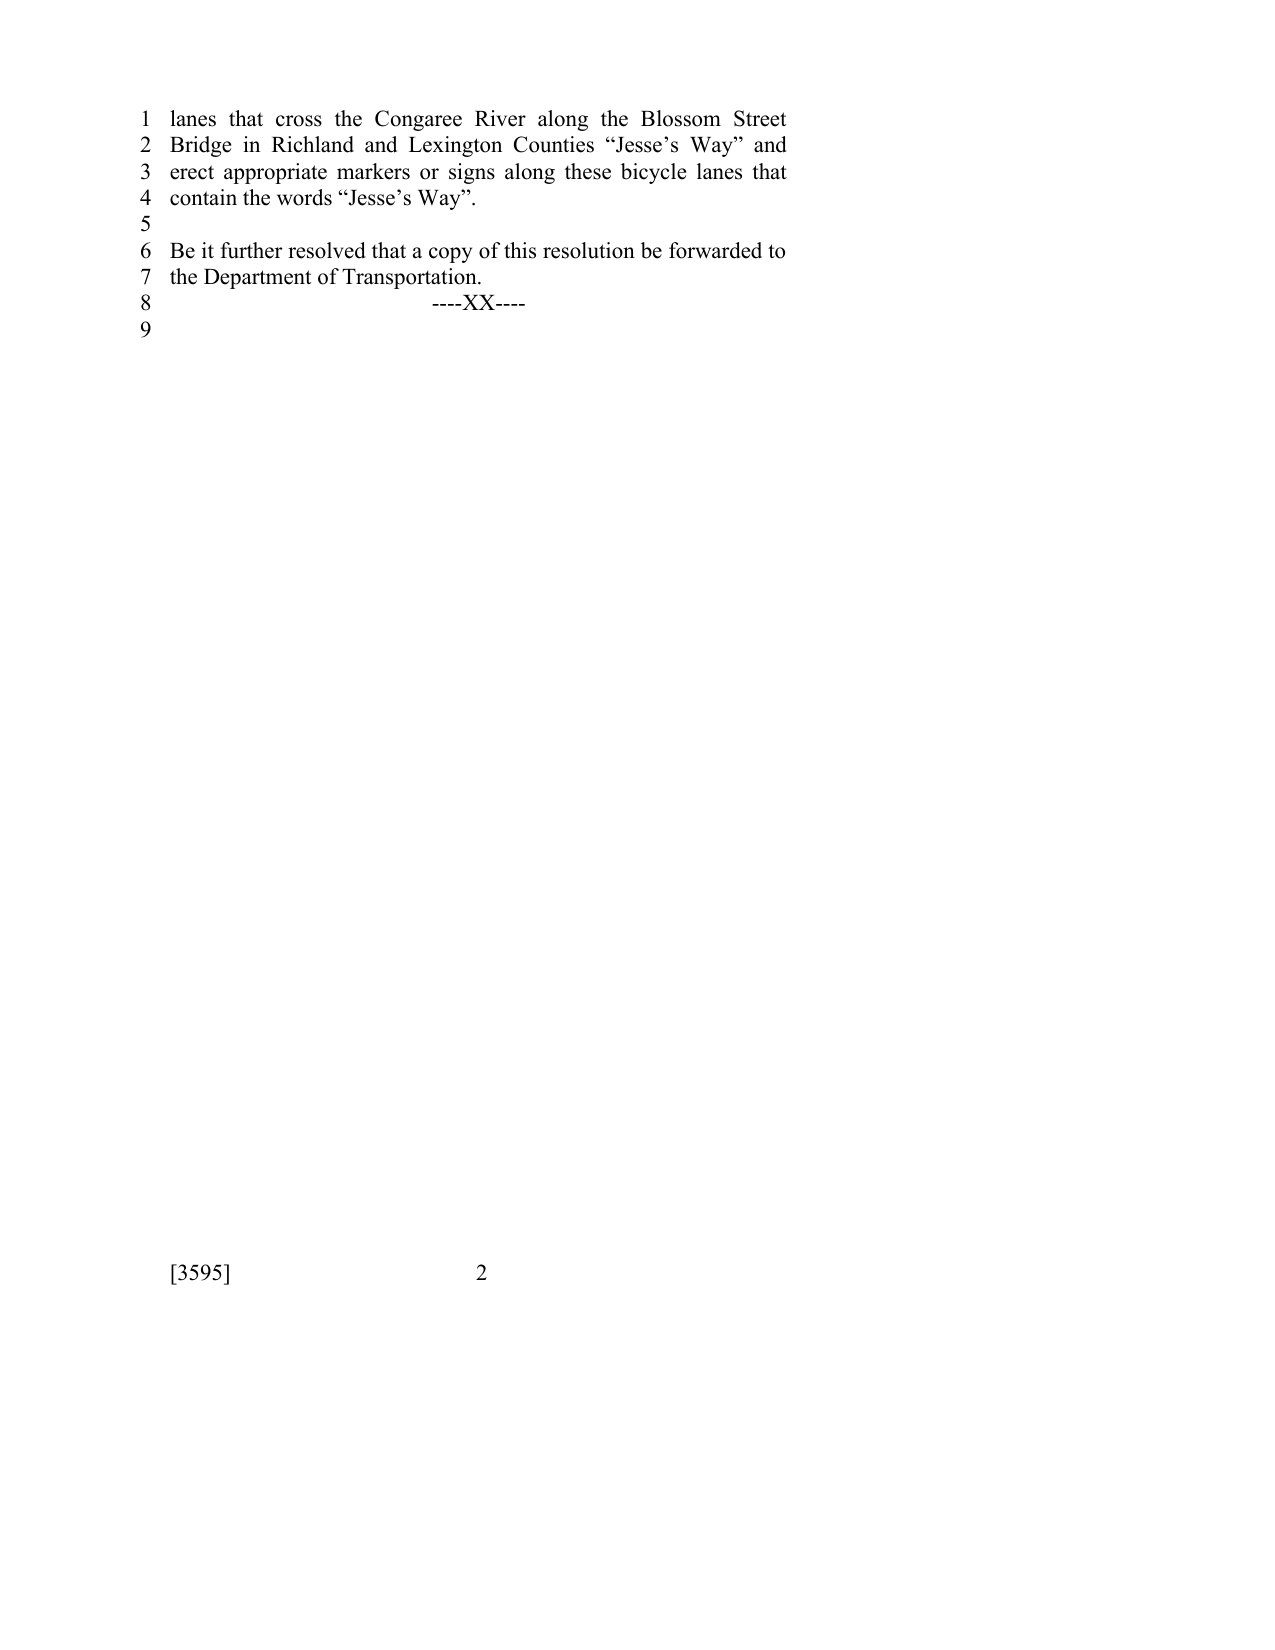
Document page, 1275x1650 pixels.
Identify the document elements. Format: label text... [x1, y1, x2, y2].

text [169, 105, 787, 210]
text ----XX---- [169, 289, 787, 316]
text Be it further resolved that a copy of this resolution be forwarded to the Department of Transportation. [169, 237, 787, 289]
